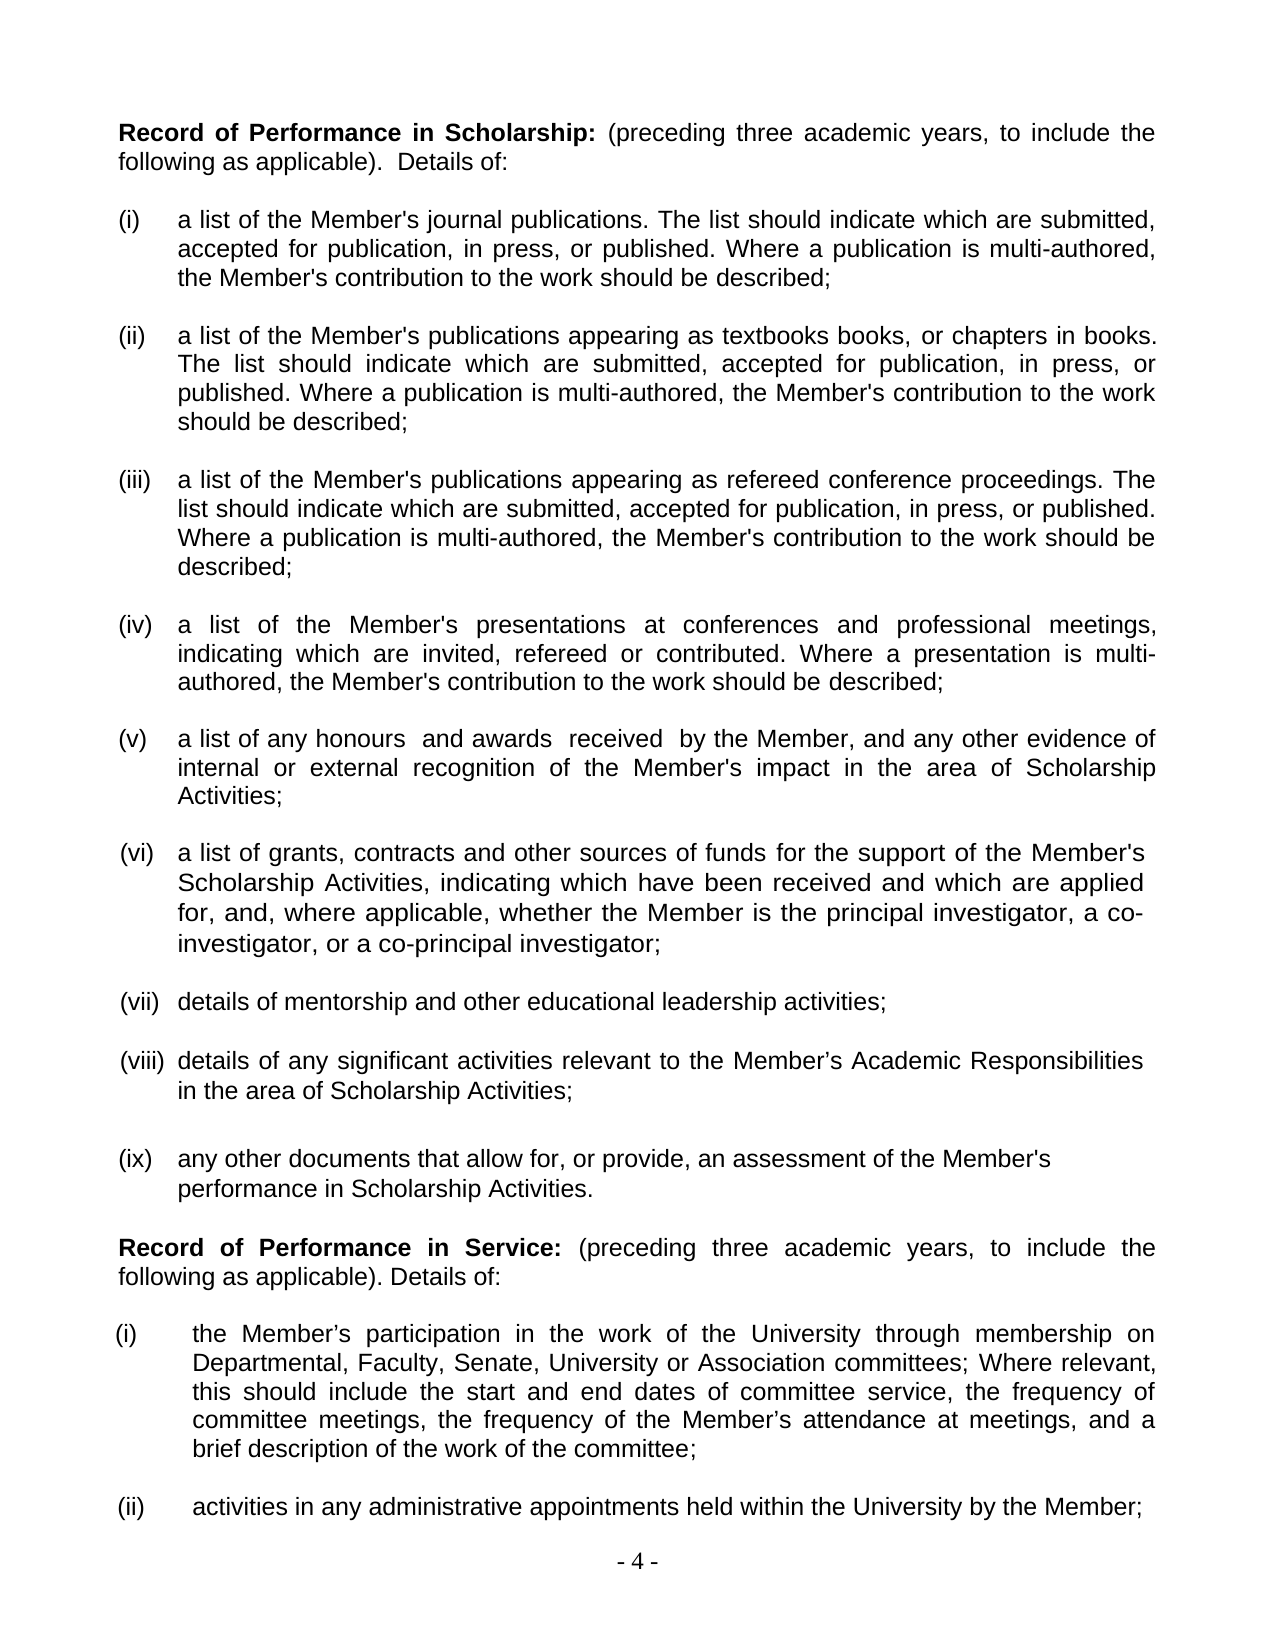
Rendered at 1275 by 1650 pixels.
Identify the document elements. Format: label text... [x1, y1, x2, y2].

list a list of the Member's journal publications. The list should indicate which are submitted, accepted for publication, in press, or published. Where a publication is multi-authored, the Member's contribution to the work should be described; [118, 205, 1158, 292]
text Record of Performance in Service: (preceding three academic years, to include the following as applicable). Details of: [118, 1233, 1157, 1291]
list a list of the Member's presentations at conferences and professional meetings, indicating which are invited, refereed or contributed. Where a presentation is multi-authored, the Member's contribution to the work should be described; [118, 610, 1158, 696]
list a list of grants, contracts and other sources of funds for the support of the Member's Scholarship Activities, indicating which have been received and which are applied for, and, where applicable, whether the Member is the principal investigator, a co-investigator, or a co-principal investigator; [119, 838, 1145, 957]
list a list of the Member's publications appearing as refereed conference proceedings. The list should indicate which are submitted, accepted for publication, in press, or published. Where a publication is multi-authored, the Member's contribution to the work should be described; [118, 465, 1158, 580]
list a list of the Member's publications appearing as textbooks books, or chapters in books. The list should indicate which are submitted, accepted for publication, in press, or published. Where a publication is multi-authored, the Member's contribution to the work should be described; [118, 321, 1158, 436]
text (ii) activities in any administrative appointments held within the University by the Member; [117, 1492, 1157, 1521]
list any other documents that allow for, or provide, an assessment of the Member's performance in Scholarship Activities. [118, 1144, 1140, 1203]
list a list of any honours and awards received by the Member, and any other evidence of internal or external recognition of the Member's impact in the area of Scholarship Activities; [118, 725, 1158, 809]
text (i) the Member’s participation in the work of the University through membership on Departmental, Faculty, Senate, University or Association committees; Where relevant, this should include the start and end dates of committee service, the frequency of committee meetings, the frequency of the Member’s attendance at meetings, and a brief description of the work of the committee; [115, 1319, 1157, 1463]
list details of any significant activities relevant to the Member’s Academic Responsibilities in the area of Scholarship Activities; [119, 1046, 1145, 1105]
list details of mentorship and other educational leadership activities; [119, 987, 1145, 1016]
text Record of Performance in Scholarship: (preceding three academic years, to include the following as applicable). Details of: [118, 118, 1157, 176]
